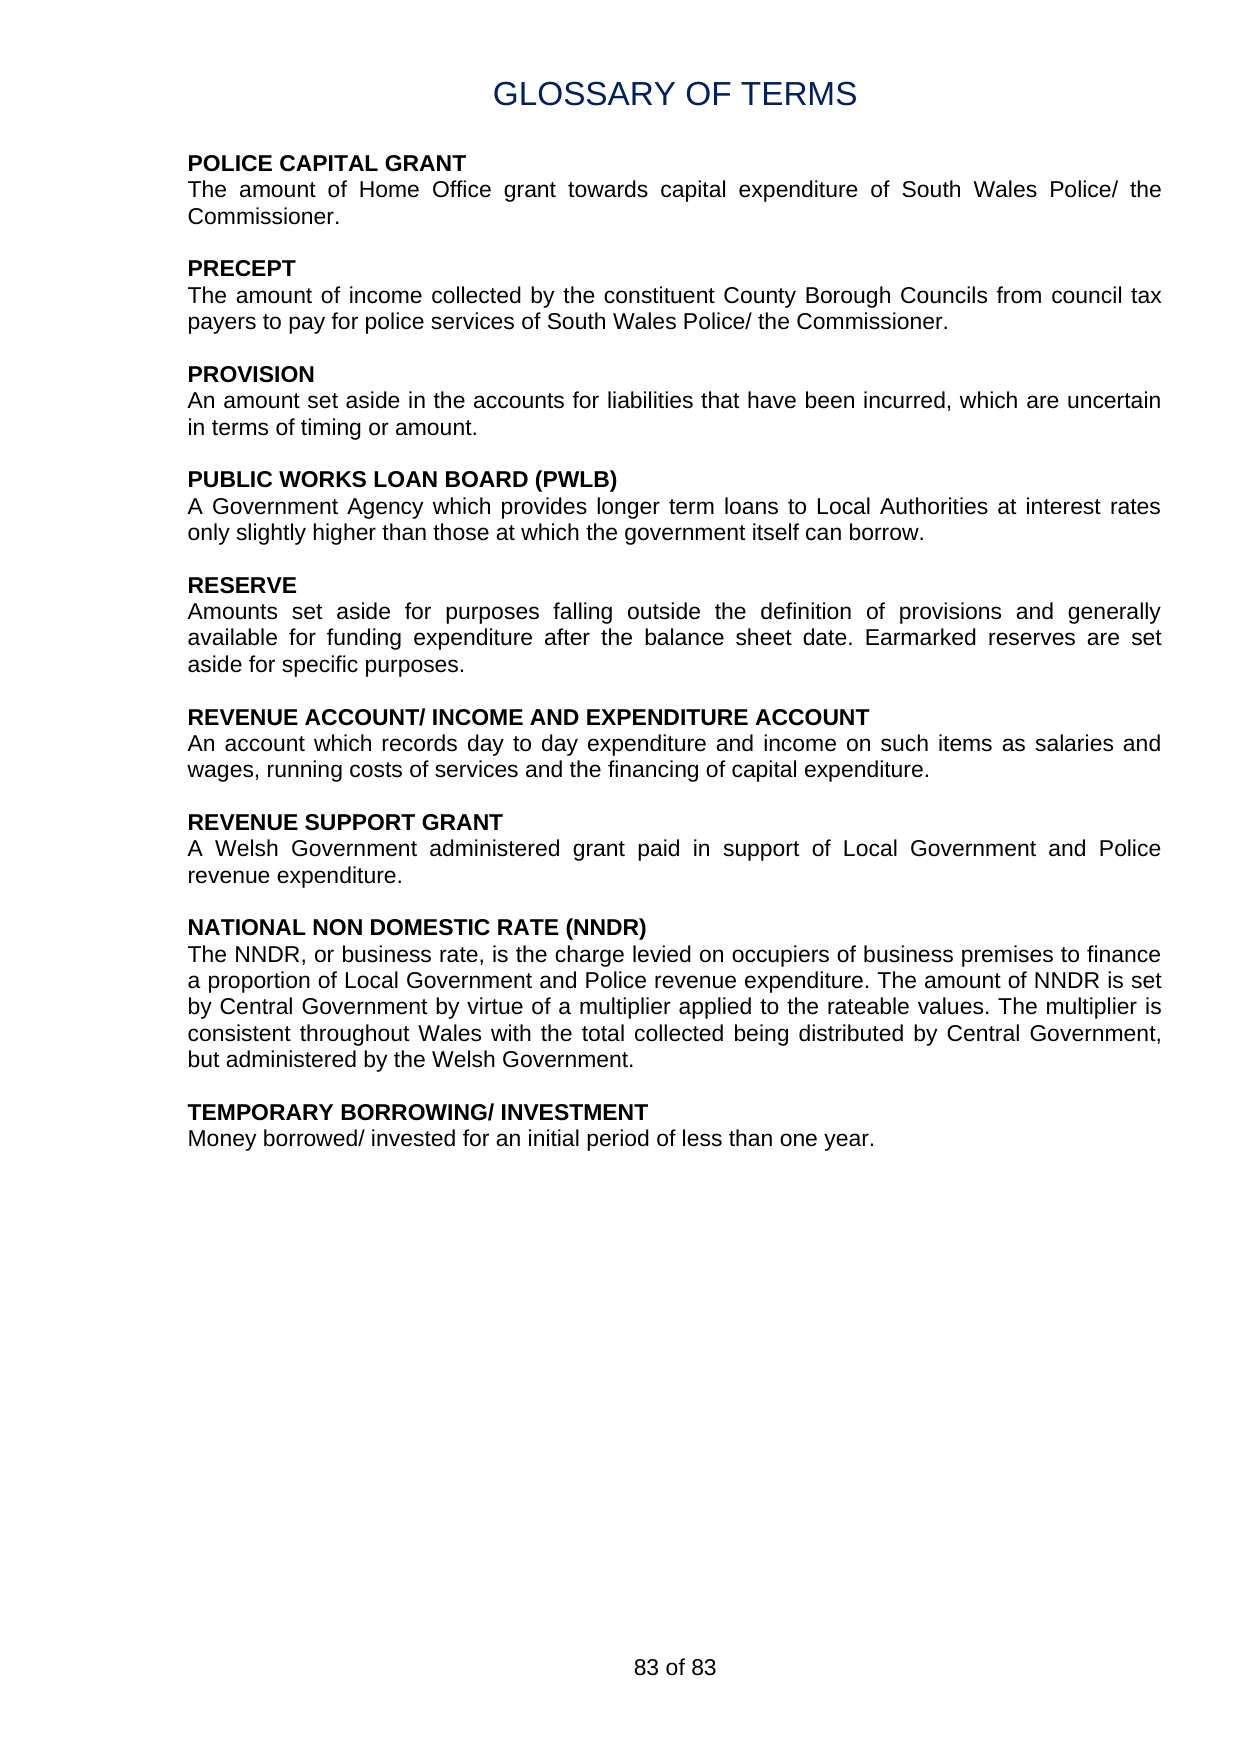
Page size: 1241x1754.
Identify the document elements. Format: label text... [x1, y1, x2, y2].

text A Welsh Government administered grant paid in support of Local Government and Police revenue expenditure. [187, 835, 1162, 888]
text An amount set aside in the accounts for liabilities that have been incurred, which are uncertain in terms of timing or amount. [187, 387, 1162, 440]
text The NNDR, or business rate, is the charge levied on occupiers of business premises to finance a proportion of Local Government and Police revenue expenditure. The amount of NNDR is set by Central Government by virtue of a multiplier applied to the rateable values. The multiplier is consistent throughout Wales with the total collected being distributed by Central Government, but administered by the Welsh Government. [187, 941, 1162, 1072]
text PRECEPT [187, 255, 1162, 282]
text PUBLIC WORKS LOAN BOARD (PWLB) [187, 466, 1162, 493]
text The amount of Home Office grant towards capital expenditure of South Wales Police/ the Commissioner. [187, 176, 1162, 229]
text REVENUE ACCOUNT/ INCOME AND EXPENDITURE ACCOUNT [187, 703, 1162, 730]
text Money borrowed/ invested for an initial period of less than one year. [187, 1125, 1162, 1151]
text Amounts set aside for purposes falling outside the definition of provisions and generally available for funding expenditure after the balance sheet date. Earmarked reserves are set aside for specific purposes. [187, 598, 1162, 677]
text NATIONAL NON DOMESTIC RATE (NNDR) [187, 914, 1162, 941]
text TEMPORARY BORROWING/ INVESTMENT [187, 1099, 1162, 1125]
text An account which records day to day expenditure and income on such items as salaries and wages, running costs of services and the financing of capital expenditure. [187, 730, 1162, 782]
text The amount of income collected by the constituent County Borough Councils from council tax payers to pay for police services of South Wales Police/ the Commissioner. [187, 282, 1162, 334]
text PROVISION [187, 361, 1162, 387]
text POLICE CAPITAL GRANT [187, 150, 1162, 176]
text REVENUE SUPPORT GRANT [187, 809, 1162, 835]
text A Government Agency which provides longer term loans to Local Authorities at interest rates only slightly higher than those at which the government itself can borrow. [187, 493, 1162, 545]
text RESERVE [187, 572, 1162, 598]
